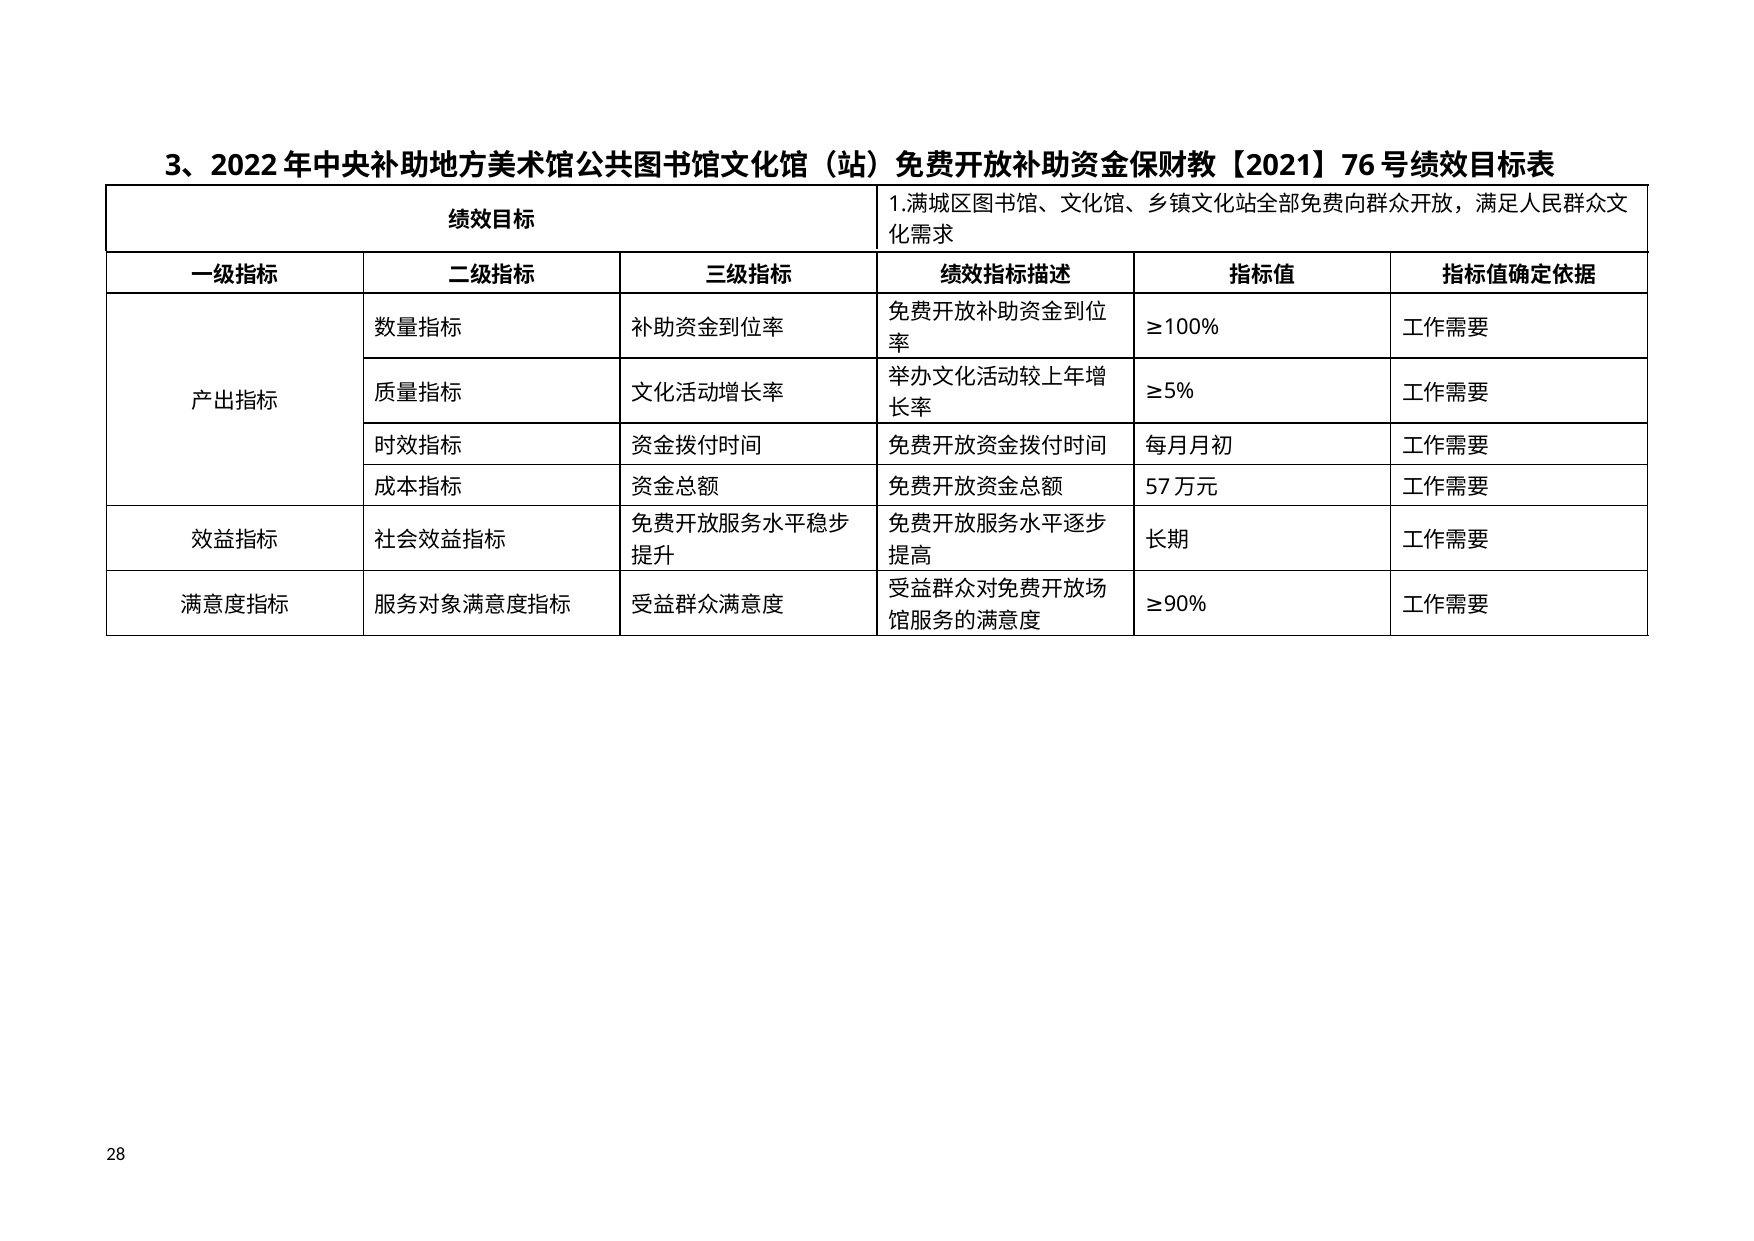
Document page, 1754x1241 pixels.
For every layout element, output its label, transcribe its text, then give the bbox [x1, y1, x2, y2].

table_cell 工作需要 [1391, 359, 1647, 422]
table_cell 资金拨付时间 [621, 424, 876, 463]
table_cell 受益群众满意度 [621, 571, 876, 634]
table_cell 工作需要 [1391, 506, 1647, 570]
table_cell 成本指标 [364, 465, 619, 505]
table_cell 文化活动增长率 [621, 359, 876, 422]
table_header 指标值确定依据 [1391, 253, 1647, 292]
table_cell 工作需要 [1391, 294, 1647, 357]
table_cell 服务对象满意度指标 [364, 571, 619, 634]
table_cell 满意度指标 [107, 571, 363, 634]
table_cell 工作需要 [1391, 571, 1647, 634]
table_header 三级指标 [621, 253, 876, 292]
table_cell 长期 [1135, 506, 1390, 570]
table_cell 免费开放资金总额 [878, 465, 1133, 505]
table_cell 57万元 [1135, 465, 1390, 505]
table_header 绩效目标 [107, 186, 876, 249]
table_cell 免费开放资金拨付时间 [878, 424, 1133, 463]
table_cell 质量指标 [364, 359, 619, 422]
table_cell 工作需要 [1391, 424, 1647, 463]
table_cell 时效指标 [364, 424, 619, 463]
table_cell 受益群众对免费开放场馆服务的满意度 [878, 571, 1133, 634]
table_cell 免费开放服务水平逐步提高 [878, 506, 1133, 570]
table_cell ≥5% [1135, 359, 1390, 422]
table_cell ≥100% [1135, 294, 1390, 357]
table_header 1.满城区图书馆、文化馆、乡镇文化站全部免费向群众开放，满足人民群众文化需求 [878, 186, 1647, 249]
table_cell ≥90% [1135, 571, 1390, 634]
table_cell 每月月初 [1135, 424, 1390, 463]
table_cell 免费开放服务水平稳步提升 [621, 506, 876, 570]
table_cell 社会效益指标 [364, 506, 619, 570]
table_header 绩效指标描述 [878, 253, 1133, 292]
table_header 一级指标 [107, 253, 363, 292]
table_cell 效益指标 [107, 506, 363, 570]
table_header 指标值 [1135, 253, 1390, 292]
table_cell 补助资金到位率 [621, 294, 876, 357]
table_cell 免费开放补助资金到位率 [878, 294, 1133, 357]
table_cell 举办文化活动较上年增长率 [878, 359, 1133, 422]
table_header 二级指标 [364, 253, 619, 292]
table_cell 产出指标 [107, 294, 363, 505]
table_cell 数量指标 [364, 294, 619, 357]
text 3、2022年中央补助地方美术馆公共图书馆文化馆（站）免费开放补助资金保财教【2021】76号绩效目标表 [106, 142, 1648, 184]
table_cell 资金总额 [621, 465, 876, 505]
table_cell 工作需要 [1391, 465, 1647, 505]
